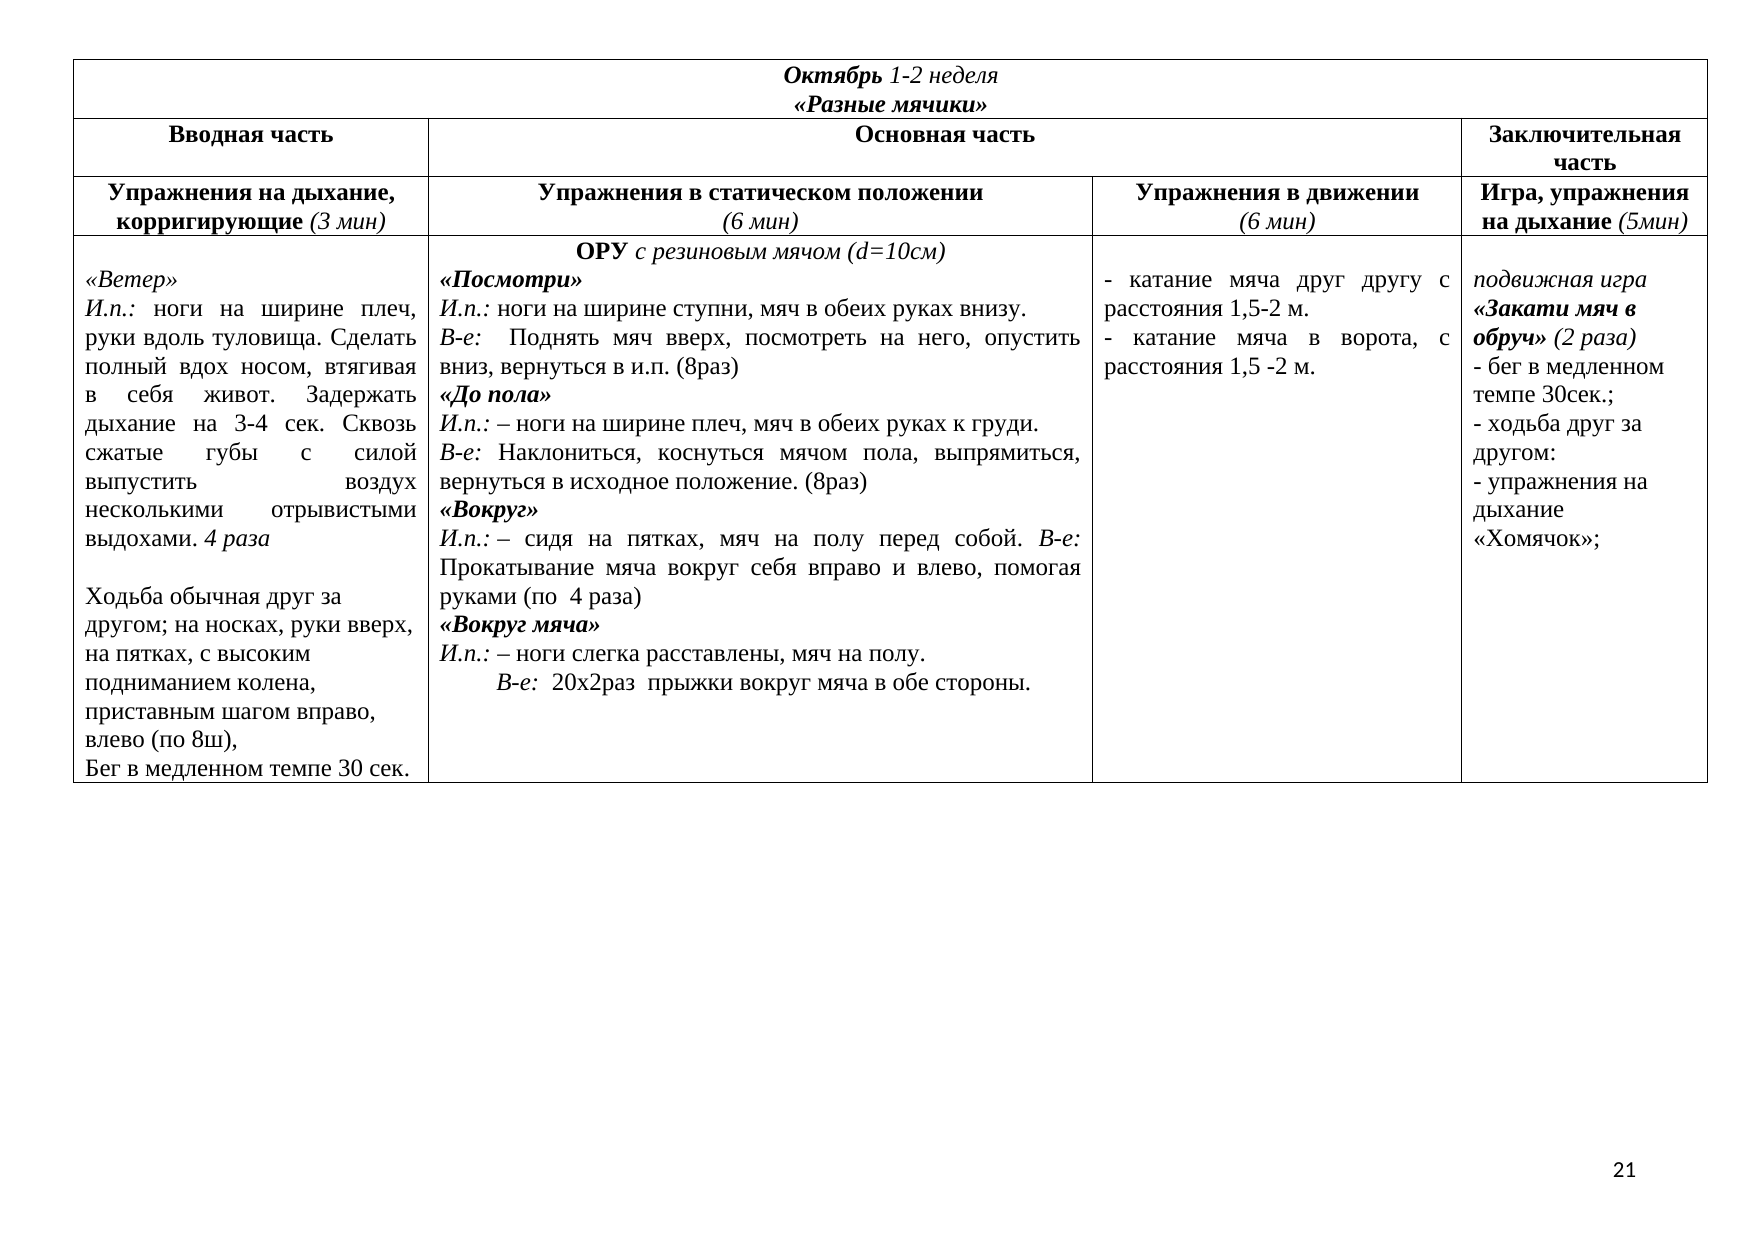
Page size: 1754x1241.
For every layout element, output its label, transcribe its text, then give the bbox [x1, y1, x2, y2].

table_cell подвижная игра «Закати мяч в обруч» (2 раза) - бег в медленном темпе 30сек.; - ходьба друг за другом: - упражнения на дыхание «Хомячок»; [1462, 236, 1707, 782]
table_cell «Ветер» И.п.: ноги на ширине плеч, руки вдоль туловища. Сделать полный вдох носом, втягивая в себя живот. Задержать дыхание на 3-4 сек. Сквозь сжатые губы с силой выпустить воздух несколькими отрывистыми выдохами. 4 раза Ходьба обычная друг за другом; на носках, руки вверх, на пятках, с высоким подниманием колена, приставным шагом вправо, влево (по 8ш), Бег в медленном темпе 30 сек. [74, 236, 428, 782]
table_cell Упражнения в движении (6 мин) [1093, 177, 1461, 235]
table_cell Заключительная часть [1462, 119, 1707, 176]
table_cell Упражнения в статическом положении (6 мин) [429, 177, 1092, 235]
table_header Октябрь 1-2 неделя «Разные мячики» [74, 60, 1707, 118]
table_cell ОРУ с резиновым мячом (d=10см) «Посмотри» И.п.: ноги на ширине ступни, мяч в обеих руках внизу. В-е: Поднять мяч вверх, посмотреть на него, опустить вниз, вернуться в и.п. (8раз) «До пола» И.п.: – ноги на ширине плеч, мяч в обеих руках к груди. В-е: Наклониться, коснуться мячом пола, выпрямиться, вернуться в исходное положение. (8раз) «Вокруг» И.п.: – сидя на пятках, мяч на полу перед собой. В-е: Прокатывание мяча вокруг себя вправо и влево, помогая руками (по 4 раза) «Вокруг мяча» И.п.: – ноги слегка расставлены, мяч на полу. В-е: 20х2раз прыжки вокруг мяча в обе стороны. [429, 236, 1092, 782]
table_cell - катание мяча друг другу с расстояния 1,5-2 м. - катание мяча в ворота, с расстояния 1,5 -2 м. [1093, 236, 1461, 782]
table_cell Упражнения на дыхание, корригирующие (3 мин) [74, 177, 428, 235]
table_cell Игра, упражнения на дыхание (5мин) [1462, 177, 1707, 235]
table_cell Вводная часть [74, 119, 428, 176]
table_cell Основная часть [429, 119, 1461, 176]
